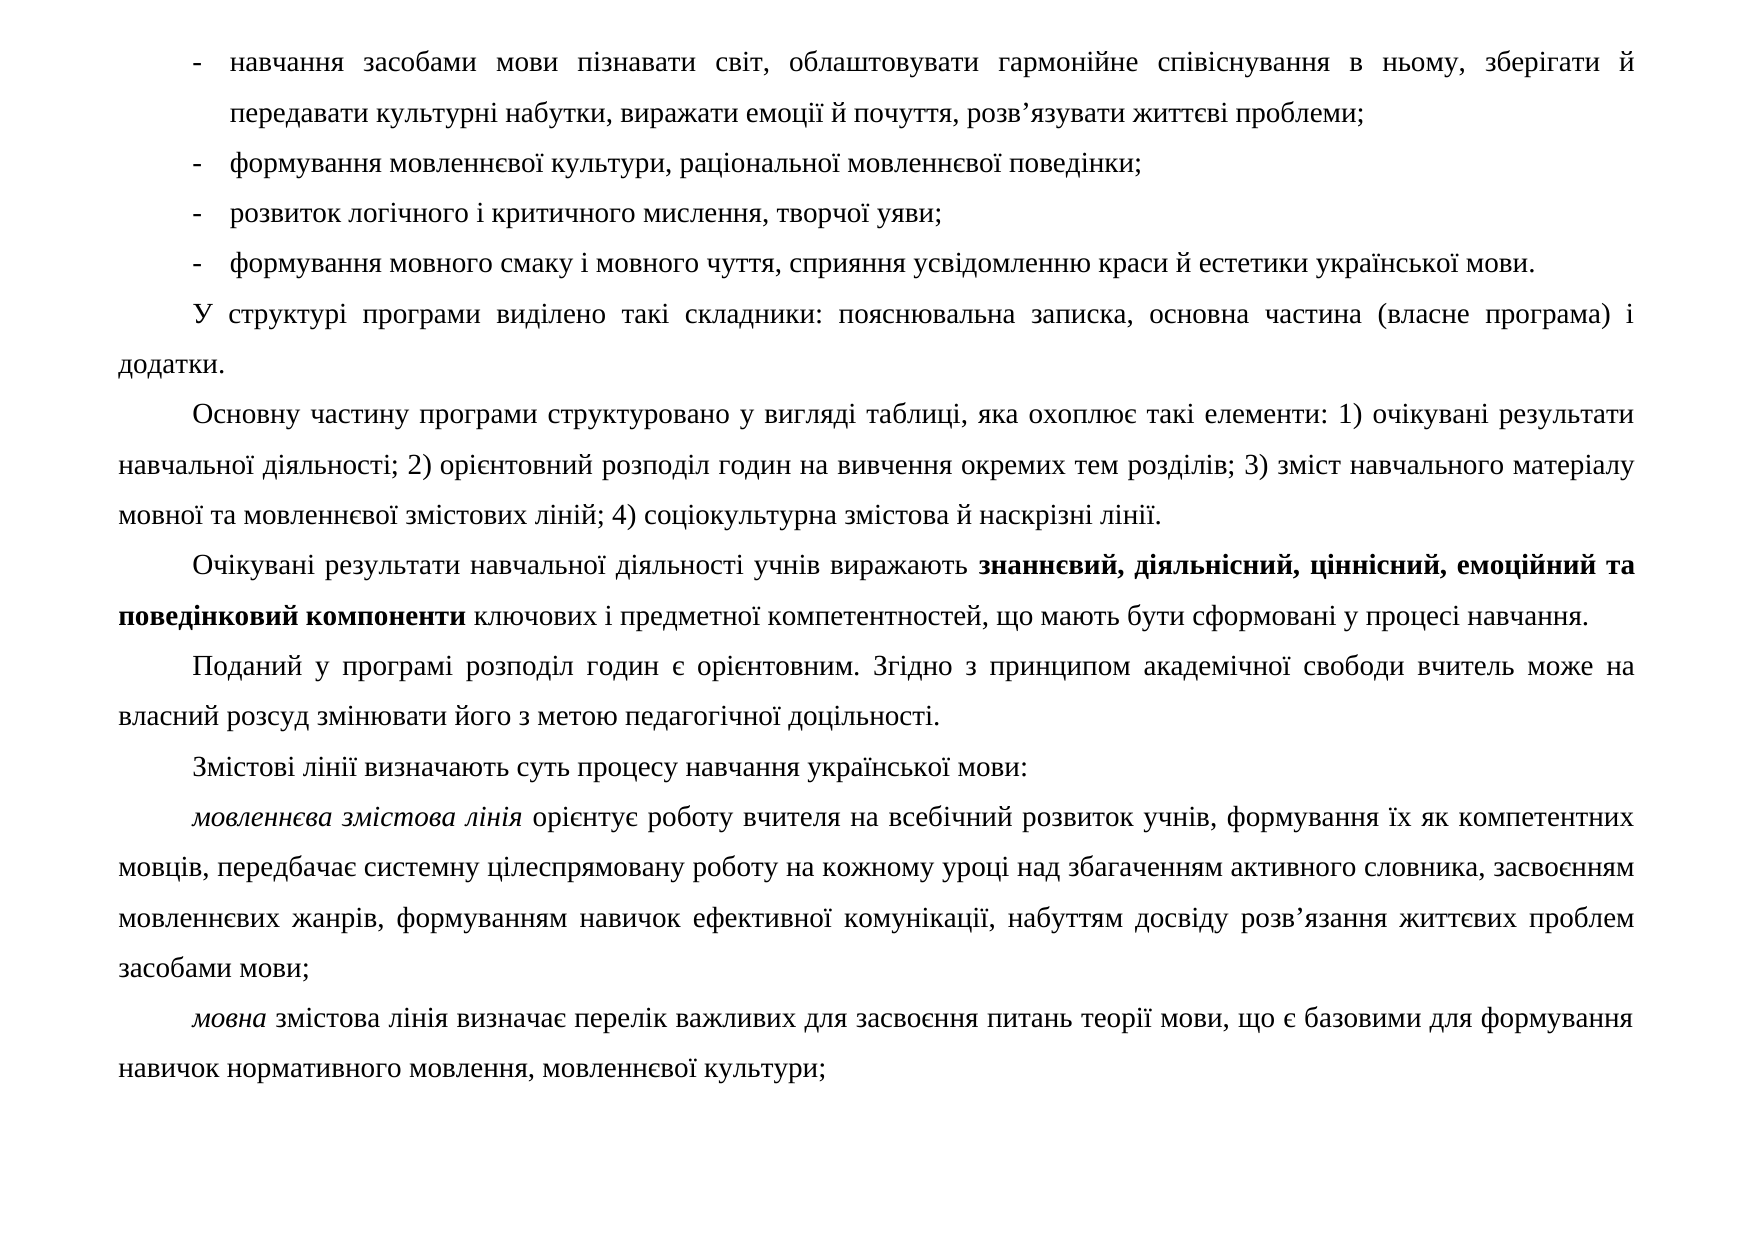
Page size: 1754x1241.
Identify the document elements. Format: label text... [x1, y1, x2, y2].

list формування мовного смаку і мовного чуття, сприяння усвідомленню краси й естетики української мови. [192, 246, 1636, 279]
text Змістові лінії визначають суть процесу навчання української мови: [118, 749, 1636, 782]
text Основну частину програми структуровано у вигляді таблиці, яка охоплює такі елементи: 1) очікувані результати навчальної діяльності; 2) орієнтовний розподіл годин на вивчення окремих тем розділів; 3) зміст навчального матеріалу мовної та мовленнєвої змістових ліній; 4) соціокультурна змістова й наскрізні лінії. [118, 397, 1636, 531]
text Очікувані результати навчальної діяльності учнів виражають знаннєвий, діяльнісний, ціннісний, емоційний та поведінковий компоненти ключових і предметної компетентностей, що мають бути сформовані у процесі навчання. [118, 547, 1636, 631]
text мовленнєва змістова лінія орієнтує роботу вчителя на всебічний розвиток учнів, формування їх як компетентних мовців, передбачає системну цілеспрямовану роботу на кожному уроці над збагаченням активного словника, засвоєнням мовленнєвих жанрів, формуванням навичок ефективної комунікації, набуттям досвіду розв’язання життєвих проблем засобами мови; [118, 799, 1636, 983]
list навчання засобами мови пізнавати світ, облаштовувати гармонійне співіснування в ньому, зберігати й передавати культурні набутки, виражати емоції й почуття, розв’язувати життєві проблеми; [192, 44, 1636, 128]
text мовна змістова лінія визначає перелік важливих для засвоєння питань теорії мови, що є базовими для формування навичок нормативного мовлення, мовленнєвої культури; [118, 1000, 1636, 1084]
list формування мовленнєвої культури, раціональної мовленнєвої поведінки; [192, 145, 1636, 178]
text Поданий у програмі розподіл годин є орієнтовним. Згідно з принципом академічної свободи вчитель може на власний розсуд змінювати його з метою педагогічної доцільності. [118, 648, 1636, 732]
text У структурі програми виділено такі складники: пояснювальна записка, основна частина (власне програма) і додатки. [118, 296, 1636, 380]
list розвиток логічного і критичного мислення, творчої уяви; [192, 195, 1636, 229]
